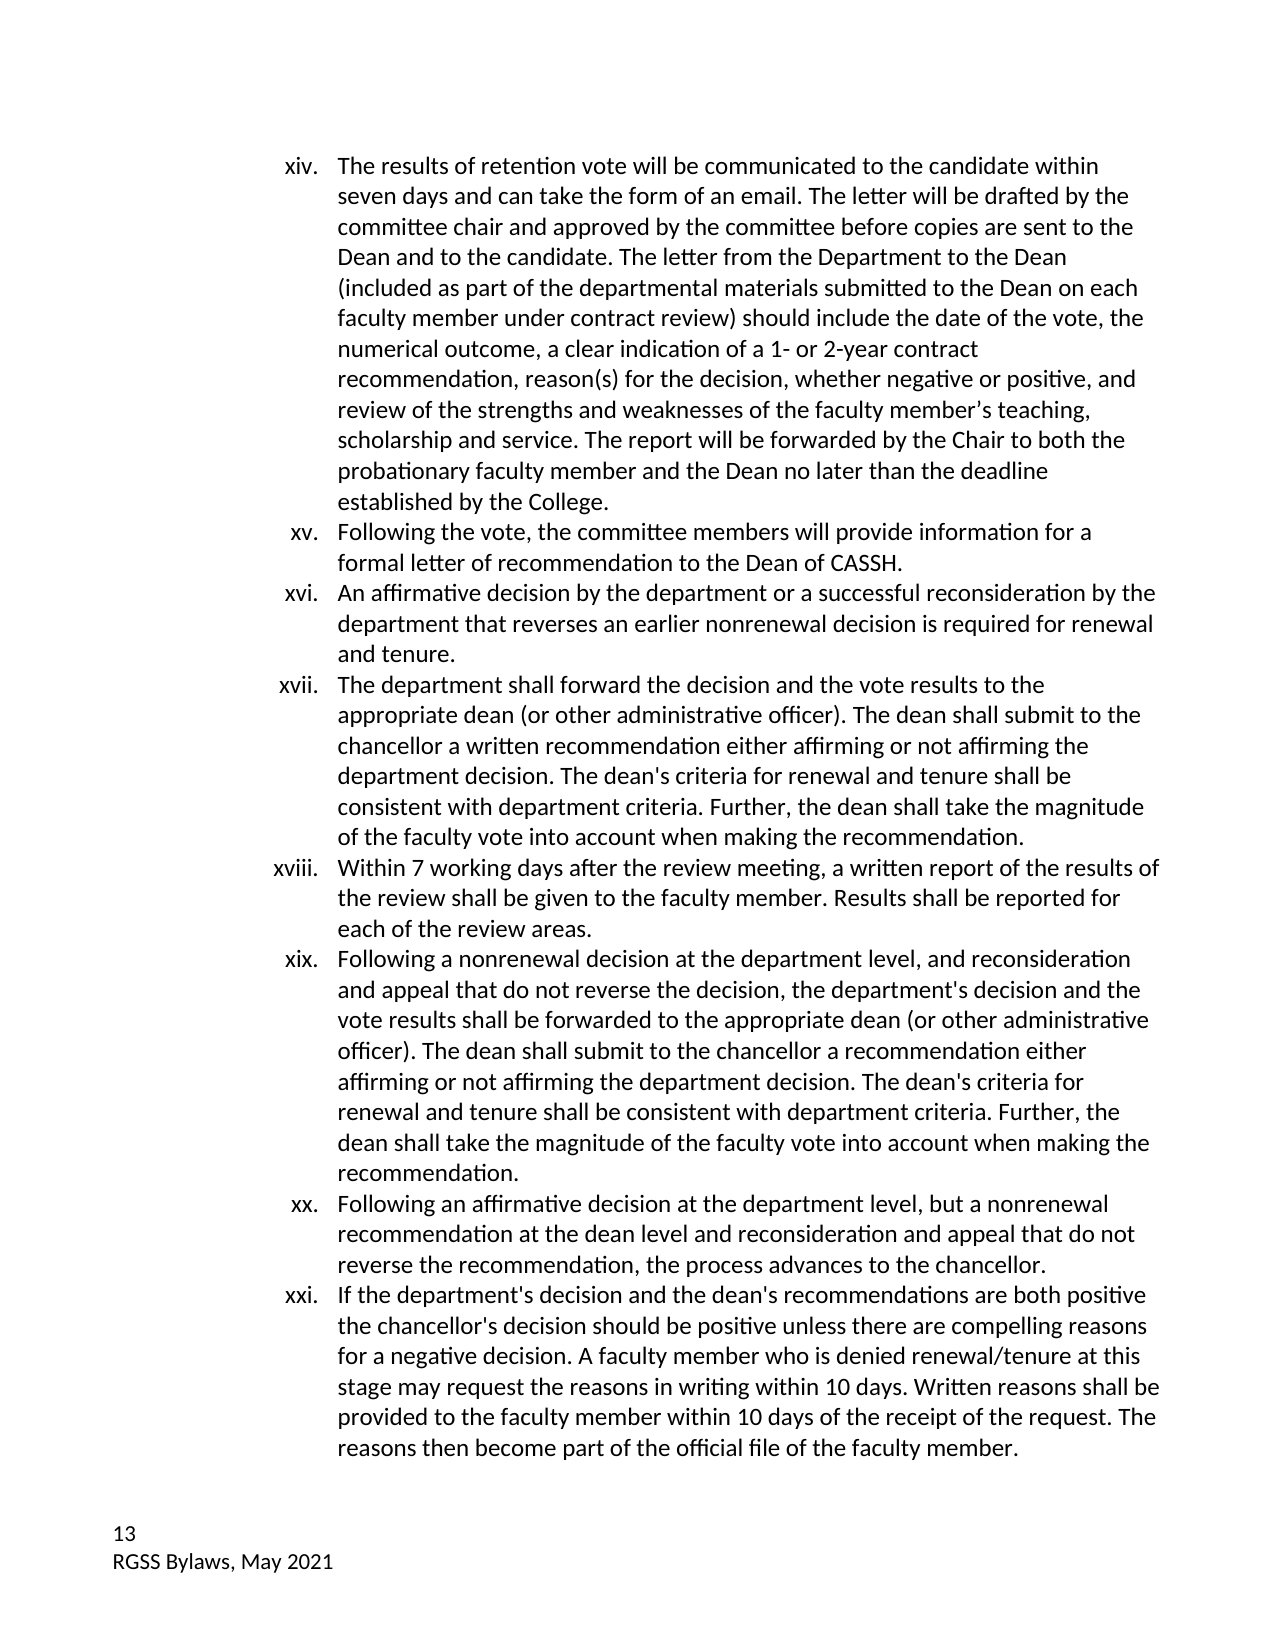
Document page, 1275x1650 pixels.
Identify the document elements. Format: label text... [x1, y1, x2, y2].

list Following the vote, the committee members will provide information for a formal letter of recommendation to the Dean of CASSH. [319, 516, 1162, 577]
list If the department's decision and the dean's recommendations are both positive the chancellor's decision should be positive unless there are compelling reasons for a negative decision. A faculty member who is denied renewal/tenure at this stage may request the reasons in writing within 10 days. Written reasons shall be provided to the faculty member within 10 days of the receipt of the request. The reasons then become part of the official file of the faculty member. [319, 1279, 1162, 1462]
list Within 7 working days after the review meeting, a written report of the results of the review shall be given to the faculty member. Results shall be reported for each of the review areas. [319, 852, 1162, 943]
list Following an affirmative decision at the department level, but a nonrenewal recommendation at the dean level and reconsideration and appeal that do not reverse the recommendation, the process advances to the chancellor. [319, 1188, 1162, 1279]
list The department shall forward the decision and the vote results to the appropriate dean (or other administrative officer). The dean shall submit to the chancellor a written recommendation either affirming or not affirming the department decision. The dean's criteria for renewal and tenure shall be consistent with department criteria. Further, the dean shall take the magnitude of the faculty vote into account when making the recommendation. [319, 669, 1162, 852]
list An affirmative decision by the department or a successful reconsideration by the department that reverses an earlier nonrenewal decision is required for renewal and tenure. [319, 577, 1162, 669]
list Following a nonrenewal decision at the department level, and reconsideration and appeal that do not reverse the decision, the department's decision and the vote results shall be forwarded to the appropriate dean (or other administrative officer). The dean shall submit to the chancellor a recommendation either affirming or not affirming the department decision. The dean's criteria for renewal and tenure shall be consistent with department criteria. Further, the dean shall take the magnitude of the faculty vote into account when making the recommendation. [319, 943, 1162, 1188]
list The results of retention vote will be communicated to the candidate within seven days and can take the form of an email. The letter will be drafted by the committee chair and approved by the committee before copies are sent to the Dean and to the candidate. The letter from the Department to the Dean (included as part of the departmental materials submitted to the Dean on each faculty member under contract review) should include the date of the vote, the numerical outcome, a clear indication of a 1- or 2-year contract recommendation, reason(s) for the decision, whether negative or positive, and review of the strengths and weaknesses of the faculty member’s teaching, scholarship and service. The report will be forwarded by the Chair to both the probationary faculty member and the Dean no later than the deadline established by the College. [319, 150, 1162, 516]
